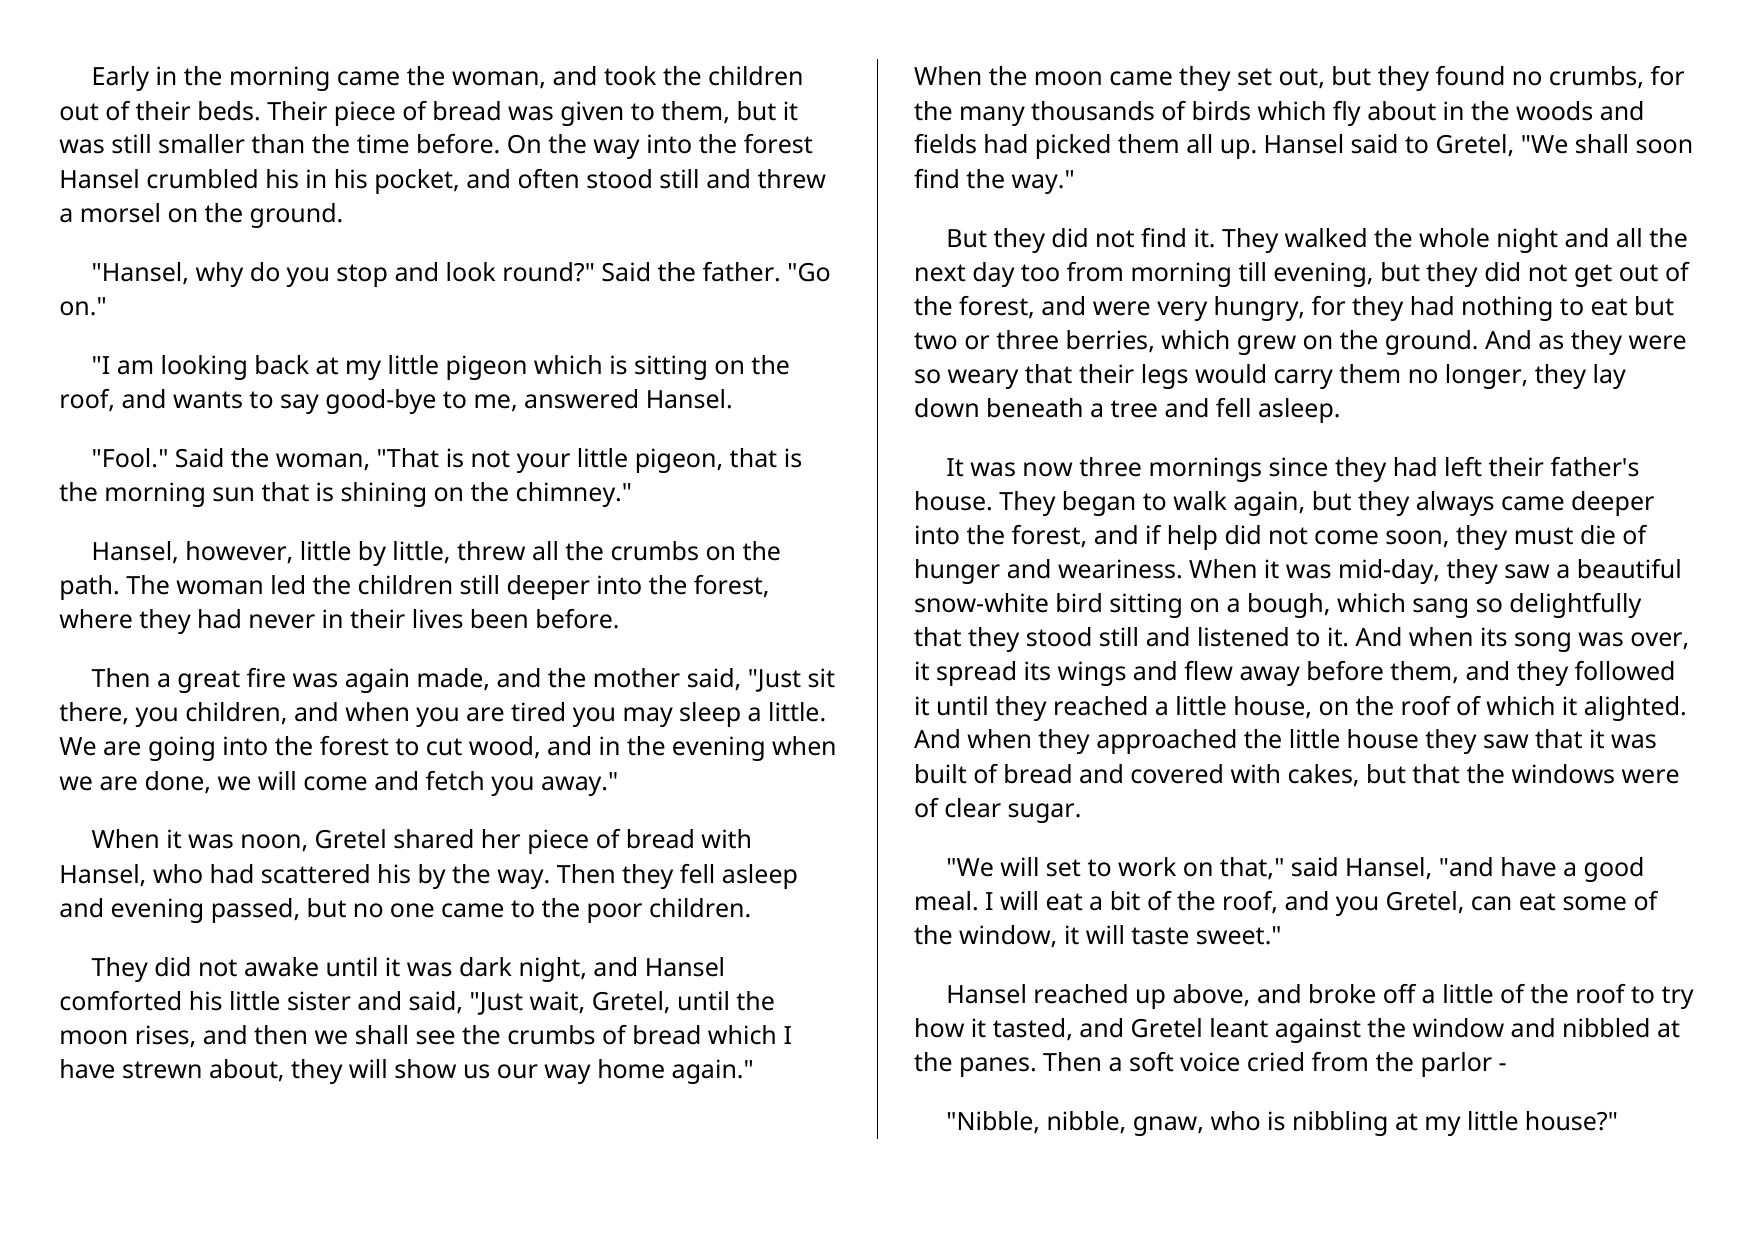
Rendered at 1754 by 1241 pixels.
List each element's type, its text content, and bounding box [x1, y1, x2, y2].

text Hansel reached up above, and broke off a little of the roof to try how it tasted, and Gretel leant against the window and nibbled at the panes. Then a soft voice cried from the parlor - [914, 977, 1695, 1079]
text Early in the morning came the woman, and took the children out of their beds. Their piece of bread was given to them, but it was still smaller than the time before. On the way into the forest Hansel crumbled his in his pocket, and often stood still and threw a morsel on the ground. [59, 59, 840, 229]
text They did not awake until it was dark night, and Hansel comforted his little sister and said, "Just wait, Gretel, until the moon rises, and then we shall see the crumbs of bread which I have strewn about, they will show us our way home again." [59, 949, 840, 1086]
text Hansel, however, little by little, threw all the crumbs on the path. The woman led the children still deeper into the forest, where they had never in their lives been before. [59, 534, 840, 636]
text When it was noon, Gretel shared her piece of bread with Hansel, who had scattered his by the way. Then they fell asleep and evening passed, but no one came to the poor children. [59, 822, 840, 924]
text "I am looking back at my little pigeon which is sitting on the roof, and wants to say good-bye to me, answered Hansel. [59, 347, 840, 416]
text When the moon came they set out, but they found no crumbs, for the many thousands of birds which fly about in the woods and fields had picked them all up. Hansel said to Gretel, "We shall soon find the way." [914, 59, 1695, 195]
text Then a great fire was again made, and the mother said, "Just sit there, you children, and when you are tired you may sleep a little. We are going into the forest to cut wood, and in the evening when we are done, we will come and fetch you away." [59, 661, 840, 797]
text "Fool." Said the woman, "That is not your little pigeon, that is the morning sun that is shining on the chimney." [59, 441, 840, 509]
text But they did not find it. They walked the whole night and all the next day too from morning till evening, but they did not get out of the forest, and were very hungry, for they had nothing to eat but two or three berries, which grew on the ground. And as they were so weary that their legs would carry them no longer, they lay down beneath a tree and fell asleep. [914, 220, 1695, 425]
text "Nibble, nibble, gnaw, who is nibbling at my little house?" [914, 1104, 1695, 1138]
text "We will set to work on that," said Hansel, "and have a good meal. I will eat a bit of the roof, and you Gretel, can eat some of the window, it will taste sweet." [914, 849, 1695, 952]
text "Hansel, why do you stop and look round?" Said the father. "Go on." [59, 254, 840, 322]
text It was now three mornings since they had left their father's house. They began to walk again, but they always came deeper into the forest, and if help did not come soon, they must die of hunger and weariness. When it was mid-day, they saw a beautiful snow-white bird sitting on a bough, which sang so delightfully that they stood still and listened to it. And when its song was over, it spread its wings and flew away before them, and they followed it until they reached a little house, on the roof of which it alighted. And when they approached the little house they saw that it was built of bread and covered with cakes, but that the windows were of clear sugar. [914, 450, 1695, 824]
